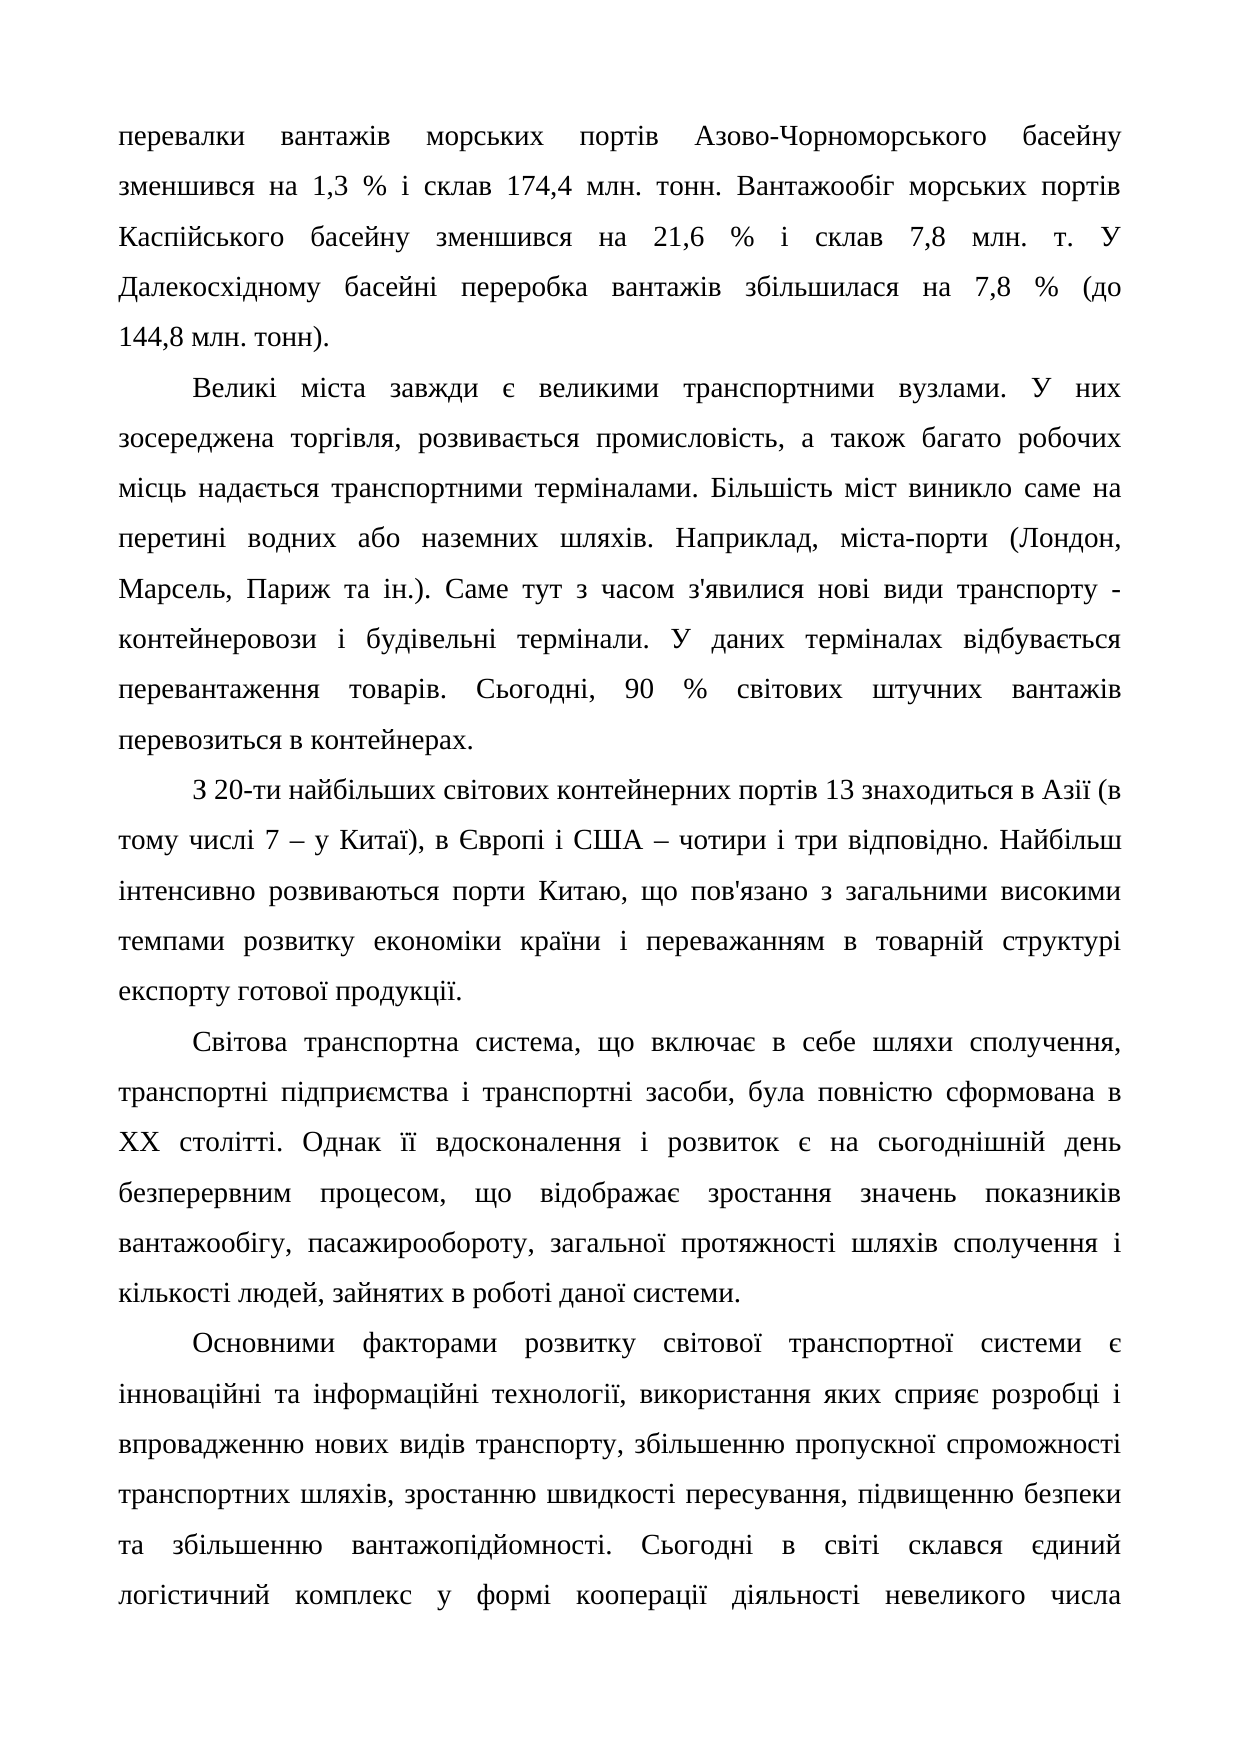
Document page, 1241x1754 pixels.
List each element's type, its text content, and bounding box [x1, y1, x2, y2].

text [118, 1326, 1122, 1611]
text З 20-ти найбільших світових контейнерних портів 13 знаходиться в Азії (в тому числі 7 – у Китаї), в Європі і США – чотири і три відповідно. Найбільш інтенсивно розвиваються порти Китаю, що пов'язано з загальними високими темпами розвитку економіки країни і переважанням в товарній структурі експорту готової продукції. [118, 772, 1122, 1007]
text Великі міста завжди є великими транспортними вузлами. У них зосереджена торгівля, розвивається промисловість, а також багато робочих місць надається транспортними терміналами. Більшість міст виникло саме на перетині водних або наземних шляхів. Наприклад, міста-порти (Лондон, Марсель, Париж та ін.). Саме тут з часом з'явилися нові види транспорту - контейнеровози і будівельні термінали. У даних терміналах відбувається перевантаження товарів. Сьогодні, 90 % світових штучних вантажів перевозиться в контейнерах. [118, 370, 1122, 755]
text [118, 118, 1122, 353]
text Світова транспортна система, що включає в себе шляхи сполучення, транспортні підприємства і транспортні засоби, була повністю сформована в ХХ столітті. Однак її вдосконалення і розвиток є на сьогоднішній день безперервним процесом, що відображає зростання значень показників вантажообігу, пасажирообороту, загальної протяжності шляхів сполучення і кількості людей, зайнятих в роботі даної системи. [118, 1024, 1122, 1309]
